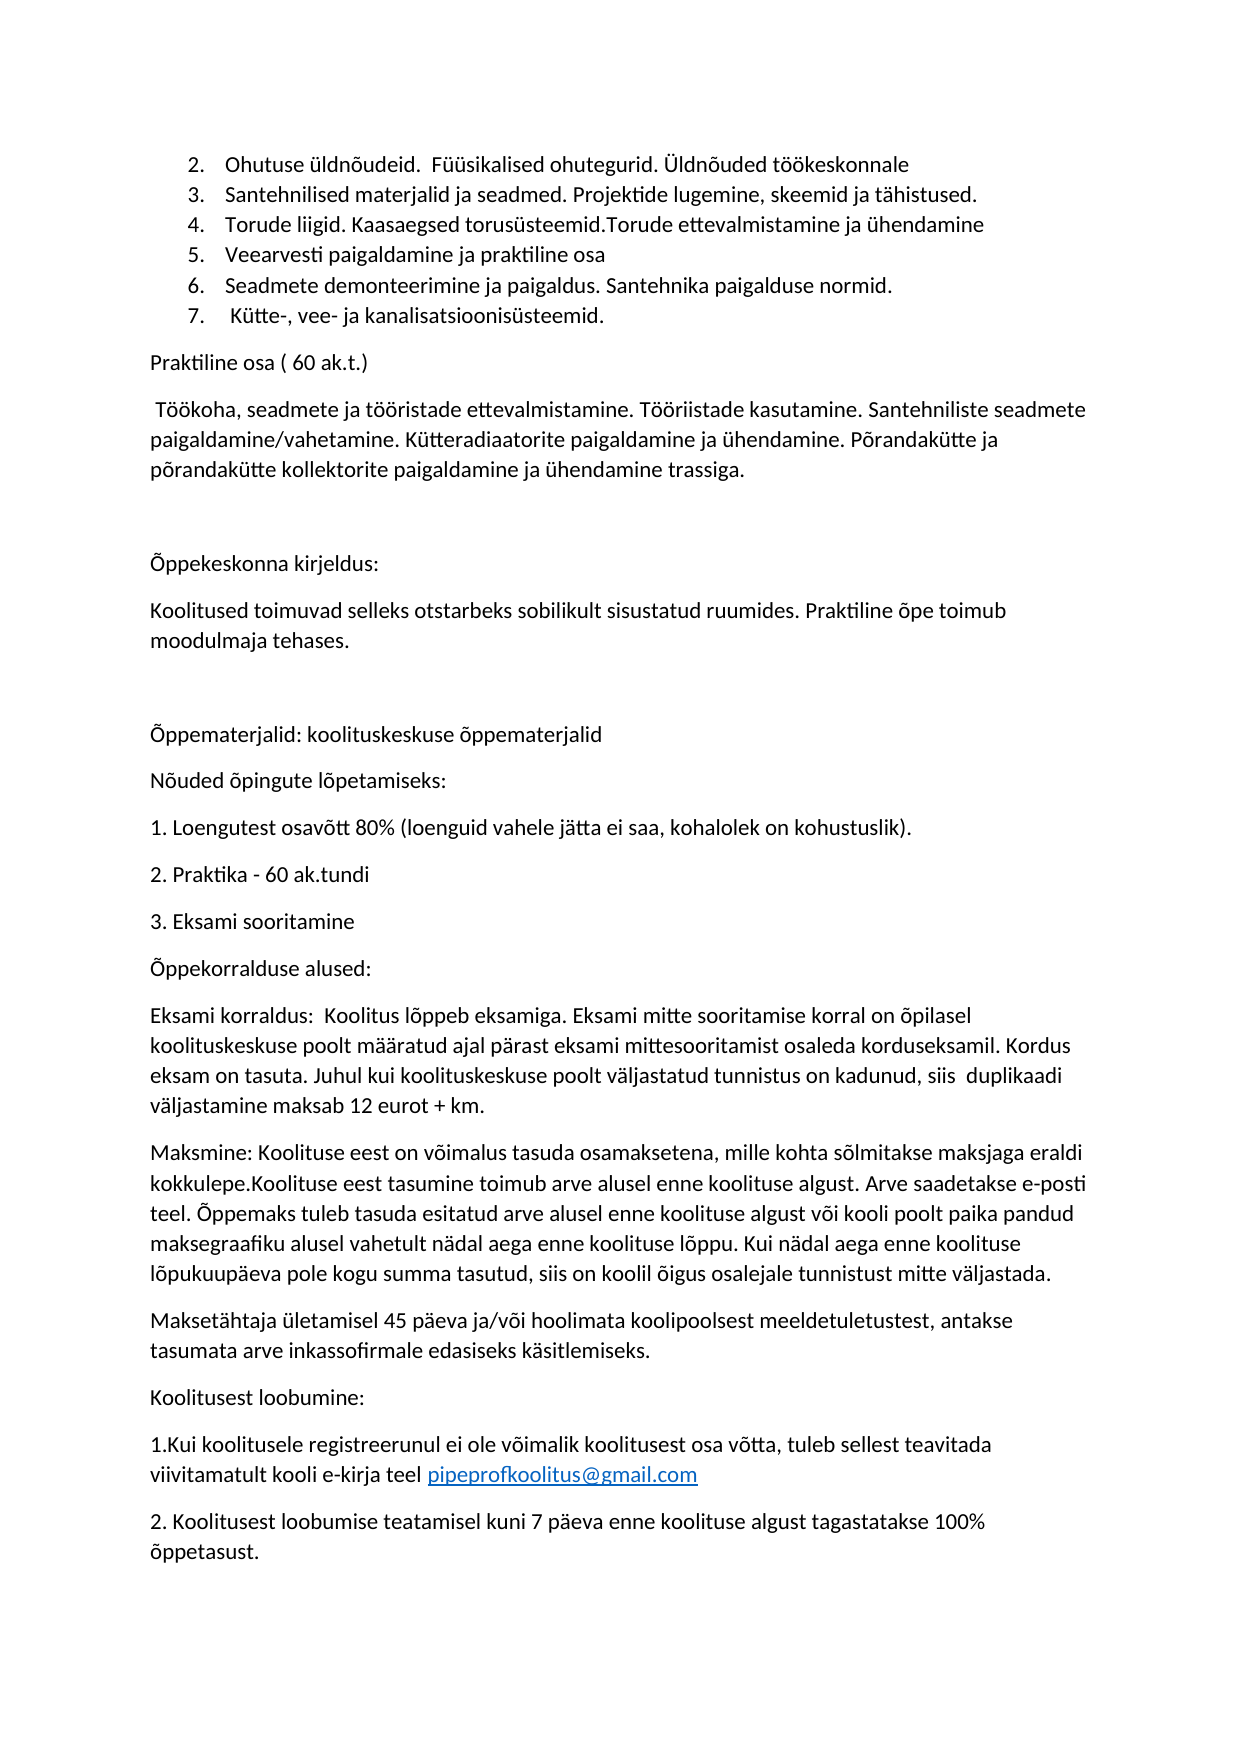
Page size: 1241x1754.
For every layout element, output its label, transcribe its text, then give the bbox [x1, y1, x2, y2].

text Töökoha, seadmete ja tööristade ettevalmistamine. Tööriistade kasutamine. Santehniliste seadmete paigaldamine/vahetamine. Kütteradiaatorite paigaldamine ja ühendamine. Põrandakütte ja põrandakütte kollektorite paigaldamine ja ühendamine trassiga. [150, 395, 1090, 483]
text Õppekeskonna kirjeldus: [150, 549, 1090, 577]
list Santehnilised materjalid ja seadmed. Projektide lugemine, skeemid ja tähistused. [187, 180, 1090, 208]
text Maksetähtaja ületamisel 45 päeva ja/või hoolimata koolipoolsest meeldetuletustest, antakse tasumata arve inkassofirmale edasiseks käsitlemiseks. [150, 1306, 1090, 1364]
text 2. Praktika - 60 ak.tundi [150, 860, 1090, 888]
list Kütte-, vee- ja kanalisatsioonisüsteemid. [187, 301, 1090, 329]
text Praktiline osa ( 60 ak.t.) [150, 348, 1090, 376]
text 1. Loengutest osavõtt 80% (loenguid vahele jätta ei saa, kohalolek on kohustuslik). [150, 813, 1090, 842]
text 2. Koolitusest loobumise teatamisel kuni 7 päeva enne koolituse algust tagastatakse 100% õppetasust. [150, 1507, 1090, 1566]
text 3. Eksami sooritamine [150, 907, 1090, 935]
text Eksami korraldus: Koolitus lõppeb eksamiga. Eksami mitte sooritamise korral on õpilasel koolituskeskuse poolt määratud ajal pärast eksami mittesooritamist osaleda korduseksamil. Kordus eksam on tasuta. Juhul kui koolituskeskuse poolt väljastatud tunnistus on kadunud, siis duplikaadi väljastamine maksab 12 eurot + km. [150, 1001, 1090, 1120]
text 1.Kui koolitusele registreerunul ei ole võimalik koolitusest osa võtta, tuleb sellest teavitada viivitamatult kooli e-kirja teel pipeprofkoolitus@gmail.com [150, 1430, 1090, 1488]
list Seadmete demonteerimine ja paigaldus. Santehnika paigalduse normid. [187, 271, 1090, 299]
text Maksmine: Koolituse eest on võimalus tasuda osamaksetena, mille kohta sõlmitakse maksjaga eraldi kokkulepe.Koolituse eest tasumine toimub arve alusel enne koolituse algust. Arve saadetakse e-posti teel. Õppemaks tuleb tasuda esitatud arve alusel enne koolituse algust või kooli poolt paika pandud maksegraafiku alusel vahetult nädal aega enne koolituse lõppu. Kui nädal aega enne koolituse lõpukuupäeva pole kogu summa tasutud, siis on koolil õigus osalejale tunnistust mitte väljastada. [150, 1138, 1090, 1287]
text Õppematerjalid: koolituskeskuse õppematerjalid [150, 720, 1090, 748]
text Õppekorralduse alused: [150, 954, 1090, 982]
list Ohutuse üldnõudeid. Füüsikalised ohutegurid. Üldnõuded töökeskonnale [187, 150, 1090, 178]
text Koolitused toimuvad selleks otstarbeks sobilikult sisustatud ruumides. Praktiline õpe toimub moodulmaja tehases. [150, 596, 1090, 654]
list Veearvesti paigaldamine ja praktiline osa [187, 241, 1090, 269]
list Torude liigid. Kaasaegsed torusüsteemid.Torude ettevalmistamine ja ühendamine [187, 210, 1090, 238]
text Koolitusest loobumine: [150, 1383, 1090, 1411]
text Nõuded õpingute lõpetamiseks: [150, 767, 1090, 795]
